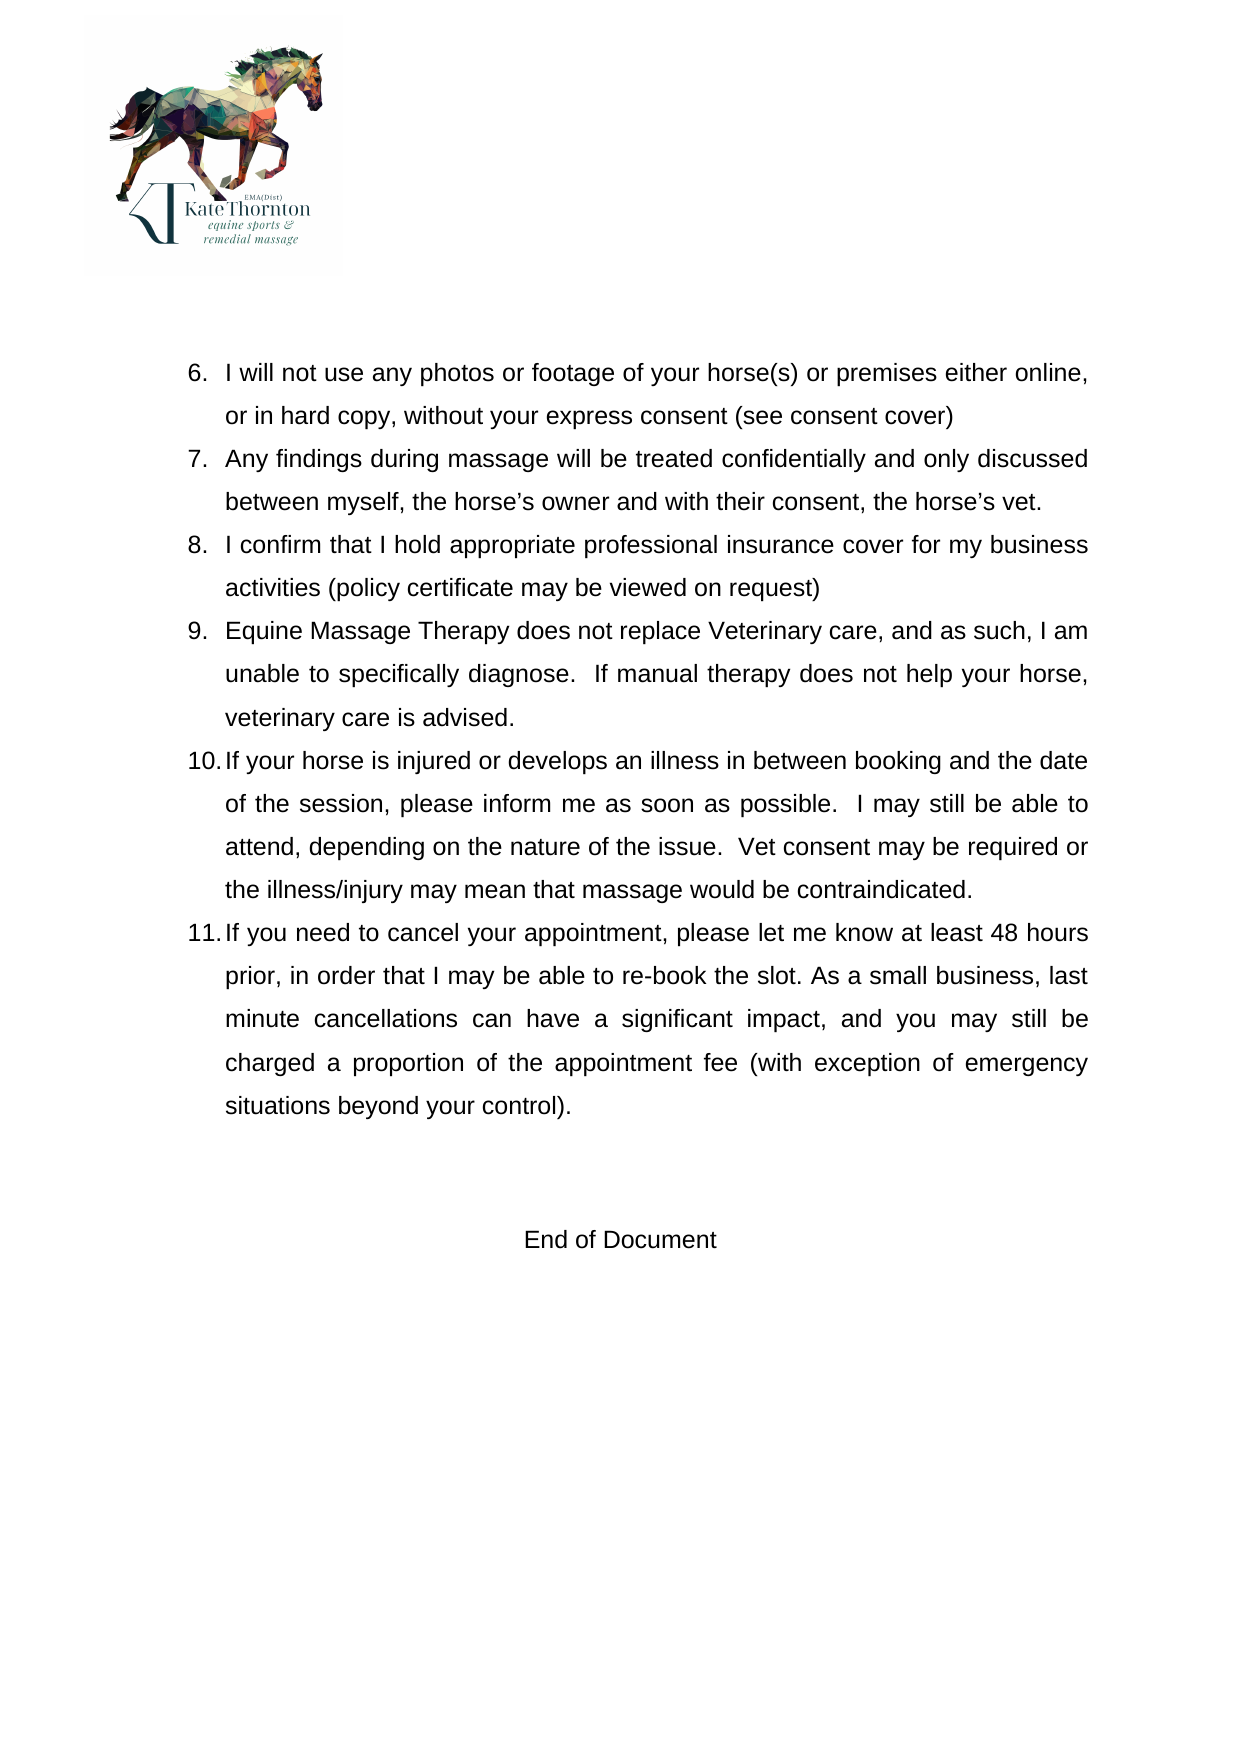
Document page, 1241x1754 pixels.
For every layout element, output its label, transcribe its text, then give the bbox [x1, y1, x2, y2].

list If you need to cancel your appointment, please let me know at least 48 hours prior, in order that I may be able to re-book the slot. As a small business, last minute cancellations can have a significant impact, and you may still be charged a proportion of the appointment fee (with exception of emergency situations beyond your control). [187, 918, 1090, 1119]
list Equine Massage Therapy does not replace Veterinary care, and as such, I am unable to specifically diagnose. If manual therapy does not help your horse, veterinary care is advised. [187, 616, 1090, 731]
text End of Document [150, 1225, 1090, 1253]
list Any findings during massage will be treated confidentially and only discussed between myself, the horse’s owner and with their consent, the horse’s vet. [187, 444, 1090, 516]
picture [83, 15, 343, 275]
list I will not use any photos or footage of your horse(s) or premises either online, or in hard copy, without your express consent (see consent cover) [187, 358, 1090, 429]
list I confirm that I hold appropriate professional insurance cover for my business activities (policy certificate may be viewed on request) [187, 530, 1090, 602]
list If your horse is injured or develops an illness in between booking and the date of the session, please inform me as soon as possible. I may still be able to attend, depending on the nature of the issue. Vet consent may be required or the illness/injury may mean that massage would be contraindicated. [187, 746, 1090, 904]
